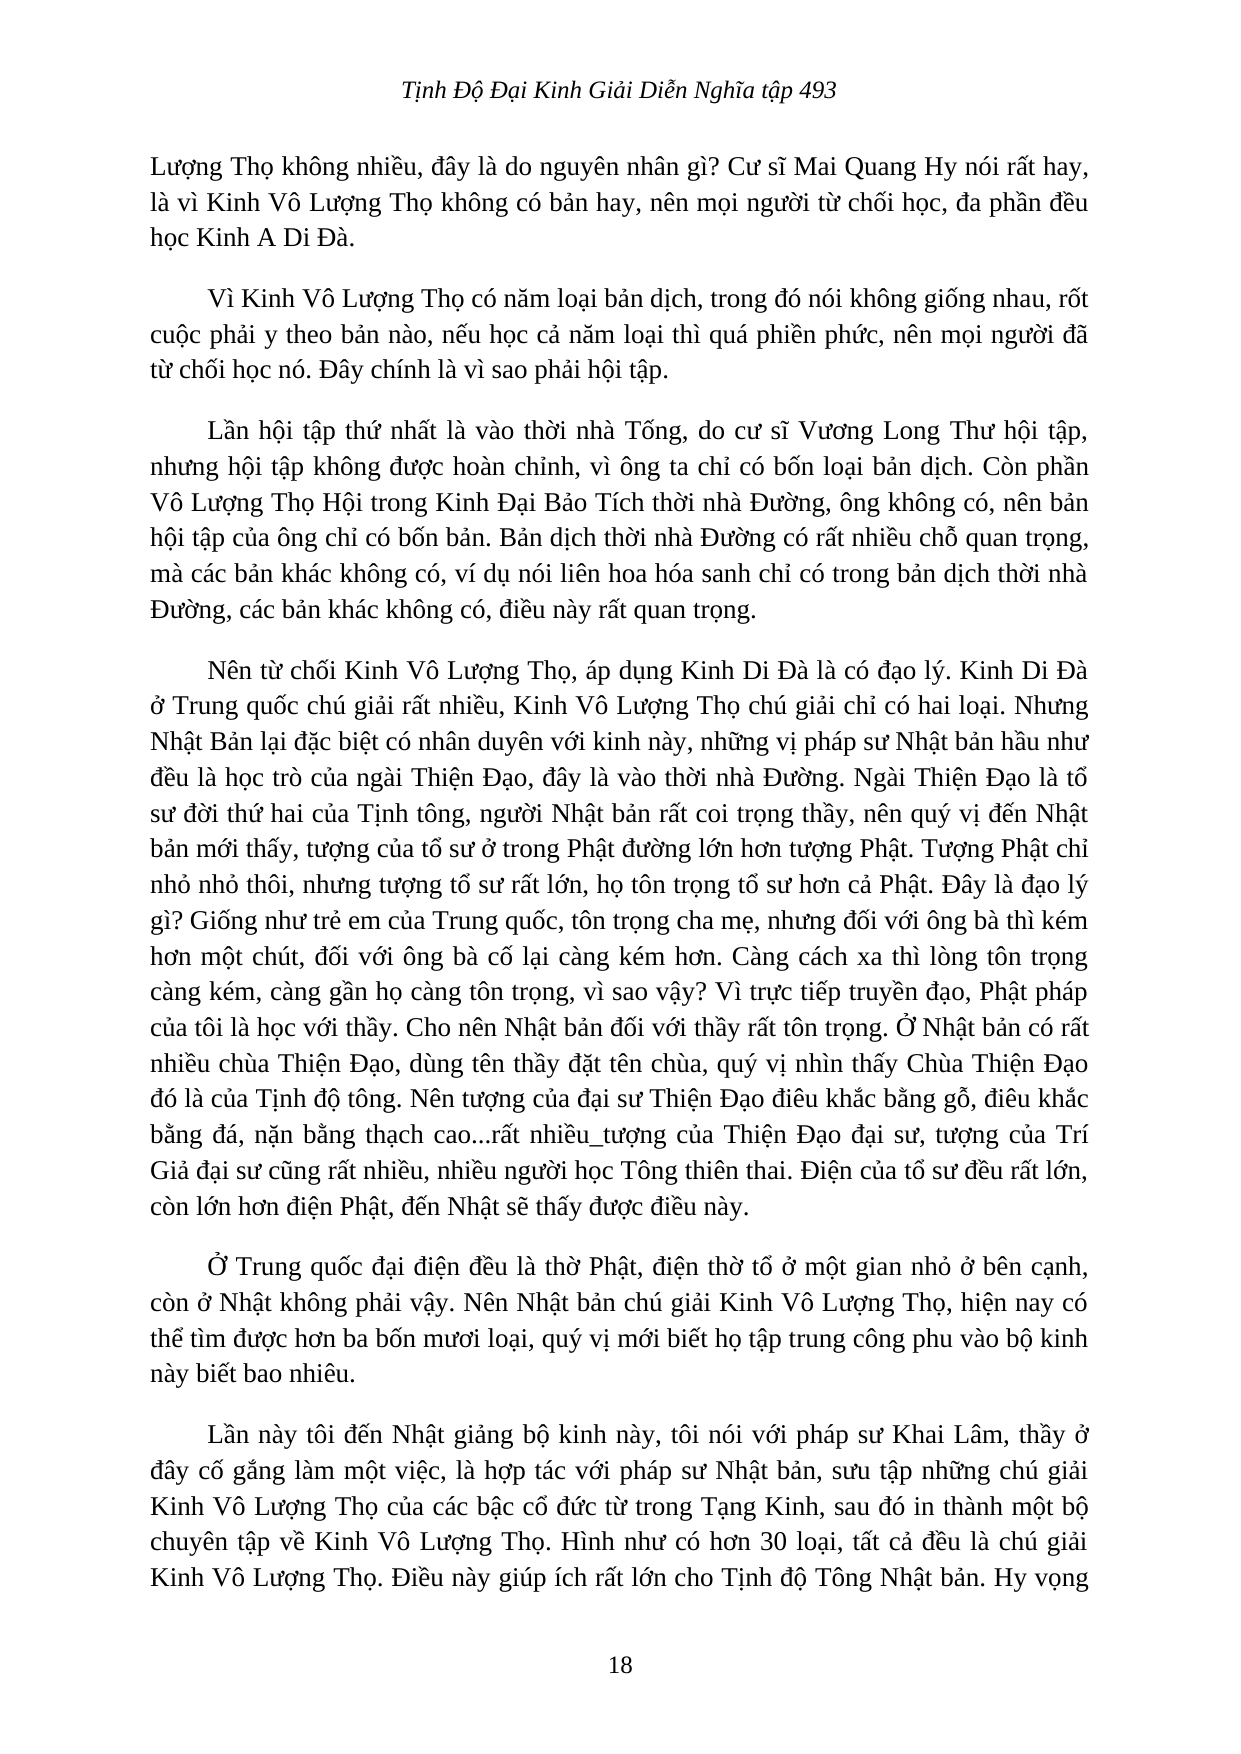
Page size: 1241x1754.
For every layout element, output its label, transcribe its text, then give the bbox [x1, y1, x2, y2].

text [150, 150, 1090, 253]
text Nên từ chối Kinh Vô Lượng Thọ, áp dụng Kinh Di Đà là có đạo lý. Kinh Di Đà ở Trung quốc chú giải rất nhiều, Kinh Vô Lượng Thọ chú giải chỉ có hai loại. Nhưng Nhật Bản lại đặc biệt có nhân duyên với kinh này, những vị pháp sư Nhật bản hầu như đều là học trò của ngài Thiện Đạo, đây là vào thời nhà Đường. Ngài Thiện Đạo là tổ sư đời thứ hai của Tịnh tông, người Nhật bản rất coi trọng thầy, nên quý vị đến Nhật bản mới thấy, tượng của tổ sư ở trong Phật đường lớn hơn tượng Phật. Tượng Phật chỉ nhỏ nhỏ thôi, nhưng tượng tổ sư rất lớn, họ tôn trọng tổ sư hơn cả Phật. Đây là đạo lý gì? Giống như trẻ em của Trung quốc, tôn trọng cha mẹ, nhưng đối với ông bà thì kém hơn một chút, đối với ông bà cố lại càng kém hơn. Càng cách xa thì lòng tôn trọng càng kém, càng gần họ càng tôn trọng, vì sao vậy? Vì trực tiếp truyền đạo, Phật pháp của tôi là học với thầy. Cho nên Nhật bản đối với thầy rất tôn trọng. Ở Nhật bản có rất nhiều chùa Thiện Đạo, dùng tên thầy đặt tên chùa, quý vị nhìn thấy Chùa Thiện Đạo đó là của Tịnh độ tông. Nên tượng của đại sư Thiện Đạo điêu khắc bằng gỗ, điêu khắc bằng đá, nặn bằng thạch cao...rất nhiều_tượng của Thiện Đạo đại sư, tượng của Trí Giả đại sư cũng rất nhiều, nhiều người học Tông thiên thai. Điện của tổ sư đều rất lớn, còn lớn hơn điện Phật, đến Nhật sẽ thấy được điều này. [150, 654, 1090, 1221]
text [150, 1418, 1090, 1592]
text Vì Kinh Vô Lượng Thọ có năm loại bản dịch, trong đó nói không giống nhau, rốt cuộc phải y theo bản nào, nếu học cả năm loại thì quá phiền phức, nên mọi người đã từ chối học nó. Đây chính là vì sao phải hội tập. [150, 282, 1090, 385]
text Ở Trung quốc đại điện đều là thờ Phật, điện thờ tổ ở một gian nhỏ ở bên cạnh, còn ở Nhật không phải vậy. Nên Nhật bản chú giải Kinh Vô Lượng Thọ, hiện nay có thể tìm được hơn ba bốn mươi loại, quý vị mới biết họ tập trung công phu vào bộ kinh này biết bao nhiêu. [150, 1250, 1090, 1389]
text Lần hội tập thứ nhất là vào thời nhà Tống, do cư sĩ Vương Long Thư hội tập, nhưng hội tập không được hoàn chỉnh, vì ông ta chỉ có bốn loại bản dịch. Còn phần Vô Lượng Thọ Hội trong Kinh Đại Bảo Tích thời nhà Đường, ông không có, nên bản hội tập của ông chỉ có bốn bản. Bản dịch thời nhà Đường có rất nhiều chỗ quan trọng, mà các bản khác không có, ví dụ nói liên hoa hóa sanh chỉ có trong bản dịch thời nhà Đường, các bản khác không có, điều này rất quan trọng. [150, 414, 1090, 624]
